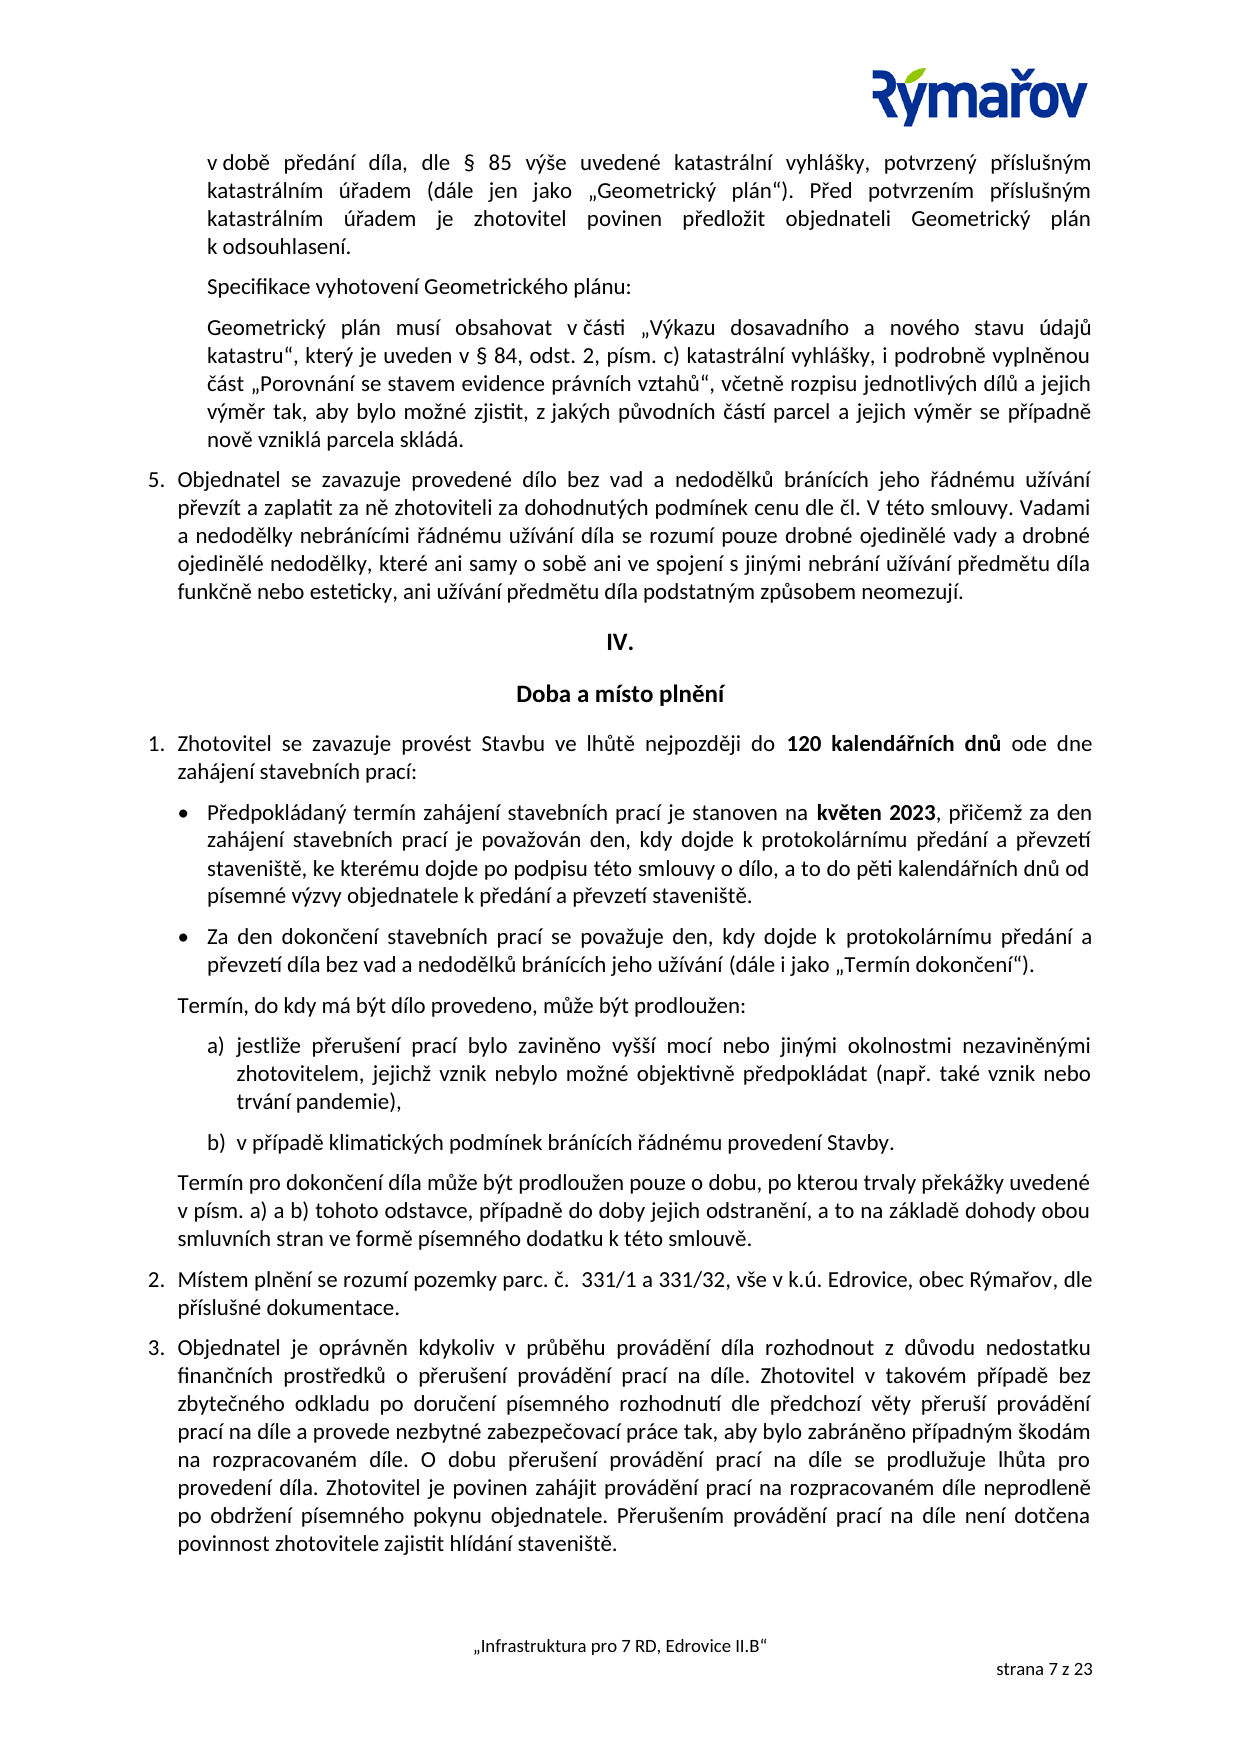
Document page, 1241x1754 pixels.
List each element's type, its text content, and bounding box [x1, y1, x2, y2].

picture [872, 67, 1088, 127]
text Termín, do kdy má být dílo provedeno, může být prodloužen: [177, 991, 1092, 1019]
text a) jestliže přerušení prací bylo zaviněno vyšší mocí nebo jinými okolnostmi nezaviněnými zhotovitelem, jejichž vznik nebylo možné objektivně předpokládat (např. také vznik nebo trvání pandemie), [207, 1031, 1092, 1115]
text Geometrický plán musí obsahovat v části „Výkazu dosavadního a nového stavu údajů katastru“, který je uveden v § 84, odst. 2, písm. c) katastrální vyhlášky, i podrobně vyplněnou část „Porovnání se stavem evidence právních vztahů“, včetně rozpisu jednotlivých dílů a jejich výměr tak, aby bylo možné zjistit, z jakých původních částí parcel a jejich výměr se případně nově vzniklá parcela skládá. [207, 313, 1092, 453]
list Zhotovitel se zavazuje provést Stavbu ve lhůtě nejpozději do 120 kalendářních dnů ode dne zahájení stavebních prací: [148, 729, 1092, 785]
text Termín pro dokončení díla může být prodloužen pouze o dobu, po kterou trvaly překážky uvedené v písm. a) a b) tohoto odstavce, případně do doby jejich odstranění, a to na základě dohody obou smluvních stran ve formě písemného dodatku k této smlouvě. [177, 1168, 1092, 1252]
subtitle IV. [148, 626, 1092, 657]
list Místem plnění se rozumí pozemky parc. č. 331/1 a 331/32, vše v k.ú. Edrovice, obec Rýmařov, dle příslušné dokumentace. [148, 1265, 1092, 1321]
list Za den dokončení stavebních prací se považuje den, kdy dojde k protokolárnímu předání a převzetí díla bez vad a nedodělků bránících jeho užívání (dále i jako „Termín dokončení“). [177, 922, 1092, 978]
list Objednatel je oprávněn kdykoliv v průběhu provádění díla rozhodnout z důvodu nedostatku finančních prostředků o přerušení provádění prací na díle. Zhotovitel v takovém případě bez zbytečného odkladu po doručení písemného rozhodnutí dle předchozí věty přeruší provádění prací na díle a provede nezbytné zabezpečovací práce tak, aby bylo zabráněno případným škodám na rozpracovaném díle. O dobu přerušení provádění prací na díle se prodlužuje lhůta pro provedení díla. Zhotovitel je povinen zahájit provádění prací na rozpracovaném díle neprodleně po obdržení písemného pokynu objednatele. Přerušením provádění prací na díle není dotčena povinnost zhotovitele zajistit hlídání staveniště. [148, 1333, 1092, 1558]
list Objednatel se zavazuje provedené dílo bez vad a nedodělků bránících jeho řádnému užívání převzít a zaplatit za ně zhotoviteli za dohodnutých podmínek cenu dle čl. V této smlouvy. Vadami a nedodělky nebránícími řádnému užívání díla se rozumí pouze drobné ojedinělé vady a drobné ojedinělé nedodělky, které ani samy o sobě ani ve spojení s jinými nebrání užívání předmětu díla funkčně nebo esteticky, ani užívání předmětu díla podstatným způsobem neomezují. [148, 465, 1092, 606]
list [177, 148, 1092, 260]
list Předpokládaný termín zahájení stavebních prací je stanoven na květen 2023, přičemž za den zahájení stavebních prací je považován den, kdy dojde k protokolárnímu předání a převzetí staveniště, ke kterému dojde po podpisu této smlouvy o dílo, a to do pěti kalendářních dnů od písemné výzvy objednatele k předání a převzetí staveniště. [177, 798, 1092, 910]
subtitle Doba a místo plnění [148, 678, 1092, 708]
text b) v případě klimatických podmínek bránících řádnému provedení Stavby. [207, 1128, 1092, 1156]
text Specifikace vyhotovení Geometrického plánu: [148, 272, 1092, 300]
